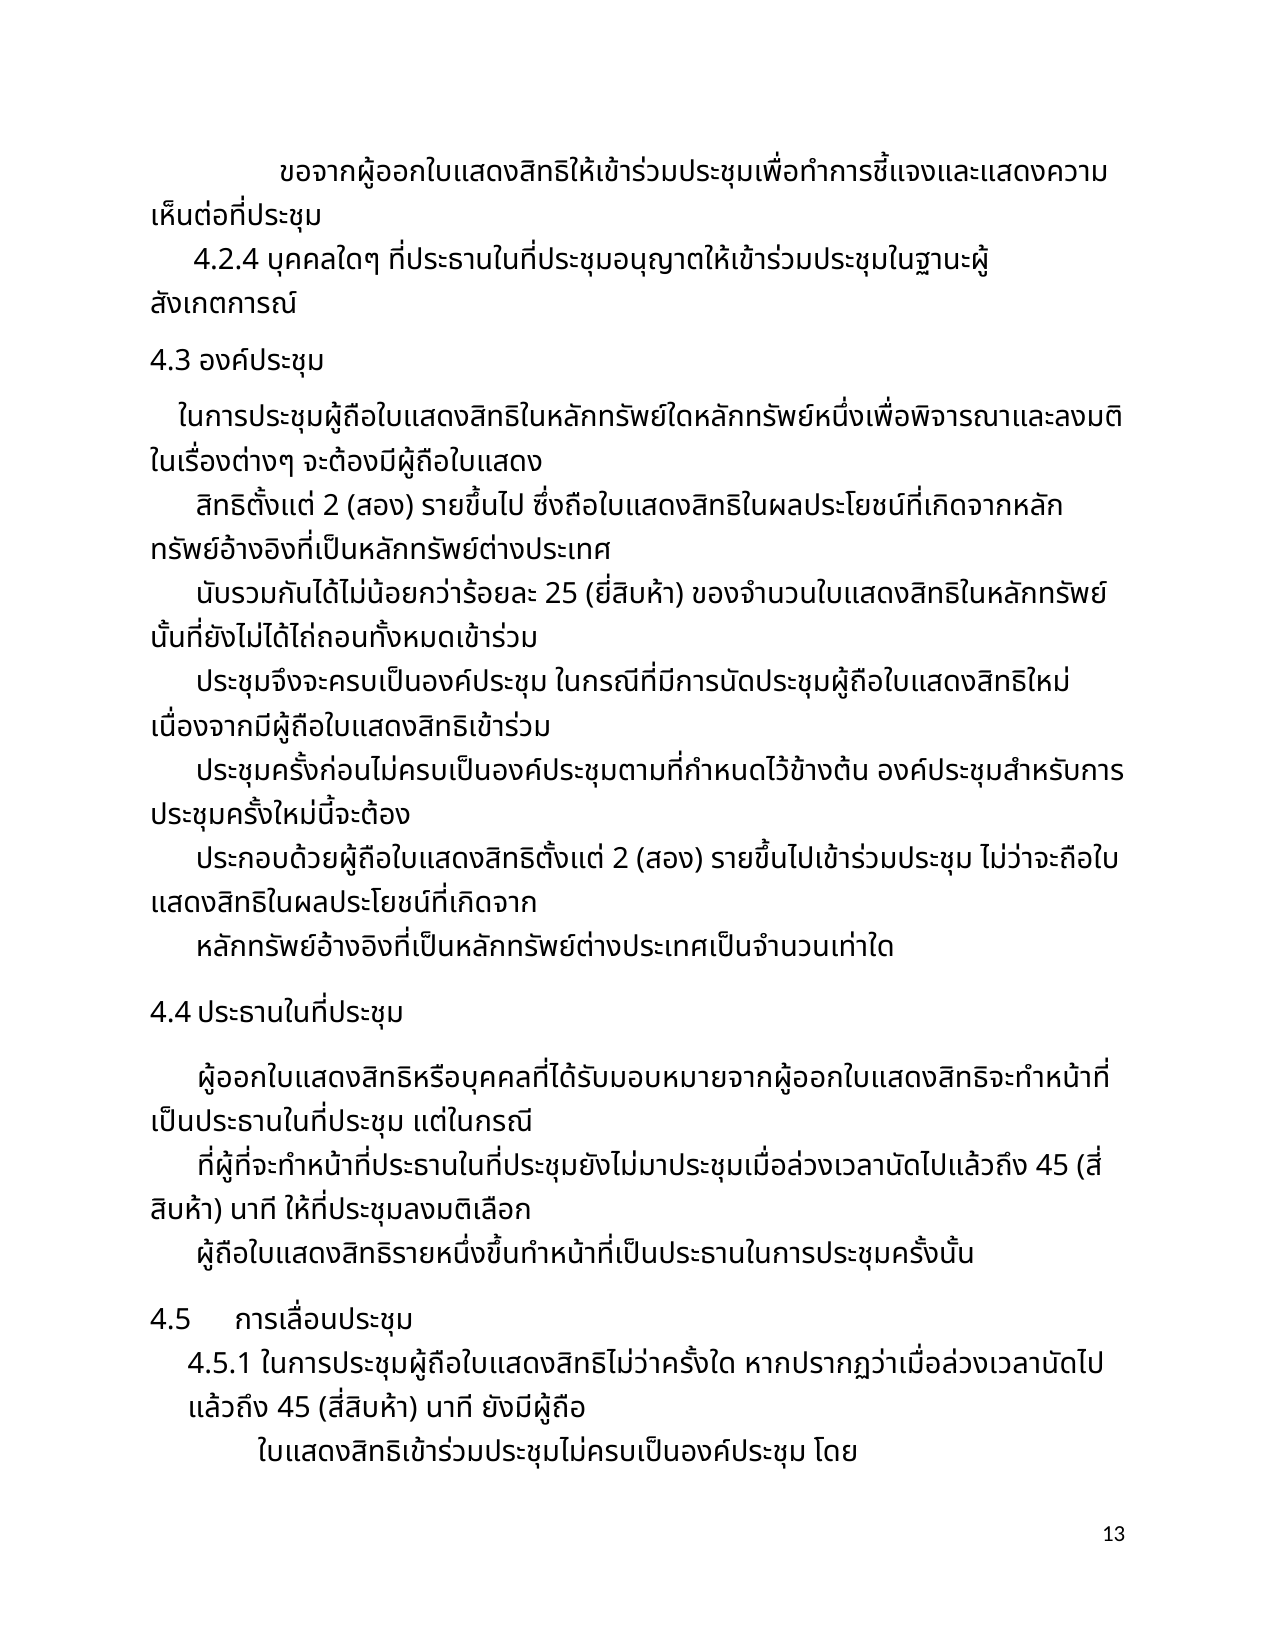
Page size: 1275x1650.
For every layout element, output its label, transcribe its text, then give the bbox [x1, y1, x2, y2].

text 4.2.4 บุคคลใดๆ ที่ประธานในที่ประชุมอนุญาตให้เข้าร่วมประชุมในฐานะผู้สังเกตการณ์ [150, 238, 1125, 327]
list การเลื่อนประชุม [150, 1298, 1125, 1342]
list 4.5.1 ในการประชุมผู้ถือใบแสดงสิทธิไม่ว่าครั้งใด หากปรากฏว่าเมื่อล่วงเวลานัดไปแล้วถึง 45 (สี่สิบห้า) นาที ยังมีผู้ถือ ใบแสดงสิทธิเข้าร่วมประชุมไม่ครบเป็นองค์ประชุม โดย [187, 1342, 1125, 1475]
text ผู้ออกใบแสดงสิทธิหรือบุคคลที่ได้รับมอบหมายจากผู้ออกใบแสดงสิทธิจะทำหน้าที่เป็นประธานในที่ประชุม แต่ในกรณี ที่ผู้ที่จะทำหน้าที่ประธานในที่ประชุมยังไม่มาประชุมเมื่อล่วงเวลานัดไปแล้วถึง 45 (สี่สิบห้า) นาที ให้ที่ประชุมลงมติเลือก ผู้ถือใบแสดงสิทธิรายหนึ่งขึ้นทำหน้าที่เป็นประธานในการประชุมครั้งนั้น [150, 1056, 1125, 1277]
text 4.3 องค์ประชุม [150, 339, 1125, 383]
list ประธานในที่ประชุม [150, 991, 1125, 1035]
text ในการประชุมผู้ถือใบแสดงสิทธิในหลักทรัพย์ใดหลักทรัพย์หนึ่งเพื่อพิจารณาและลงมติในเรื่องต่างๆ จะต้องมีผู้ถือใบแสดง สิทธิตั้งแต่ 2 (สอง) รายขึ้นไป ซึ่งถือใบแสดงสิทธิในผลประโยชน์ที่เกิดจากหลักทรัพย์อ้างอิงที่เป็นหลักทรัพย์ต่างประเทศ นับรวมกันได้ไม่น้อยกว่าร้อยละ 25 (ยี่สิบห้า) ของจำนวนใบแสดงสิทธิในหลักทรัพย์นั้นที่ยังไม่ได้ไถ่ถอนทั้งหมดเข้าร่วม ประชุมจึงจะครบเป็นองค์ประชุม ในกรณีที่มีการนัดประชุมผู้ถือใบแสดงสิทธิใหม่ เนื่องจากมีผู้ถือใบแสดงสิทธิเข้าร่วม ประชุมครั้งก่อนไม่ครบเป็นองค์ประชุมตามที่กำหนดไว้ข้างต้น องค์ประชุมสำหรับการประชุมครั้งใหม่นี้จะต้อง ประกอบด้วยผู้ถือใบแสดงสิทธิตั้งแต่ 2 (สอง) รายขึ้นไปเข้าร่วมประชุม ไม่ว่าจะถือใบแสดงสิทธิในผลประโยชน์ที่เกิดจาก หลักทรัพย์อ้างอิงที่เป็นหลักทรัพย์ต่างประเทศเป็นจำนวนเท่าใด [150, 396, 1125, 970]
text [150, 150, 1125, 238]
